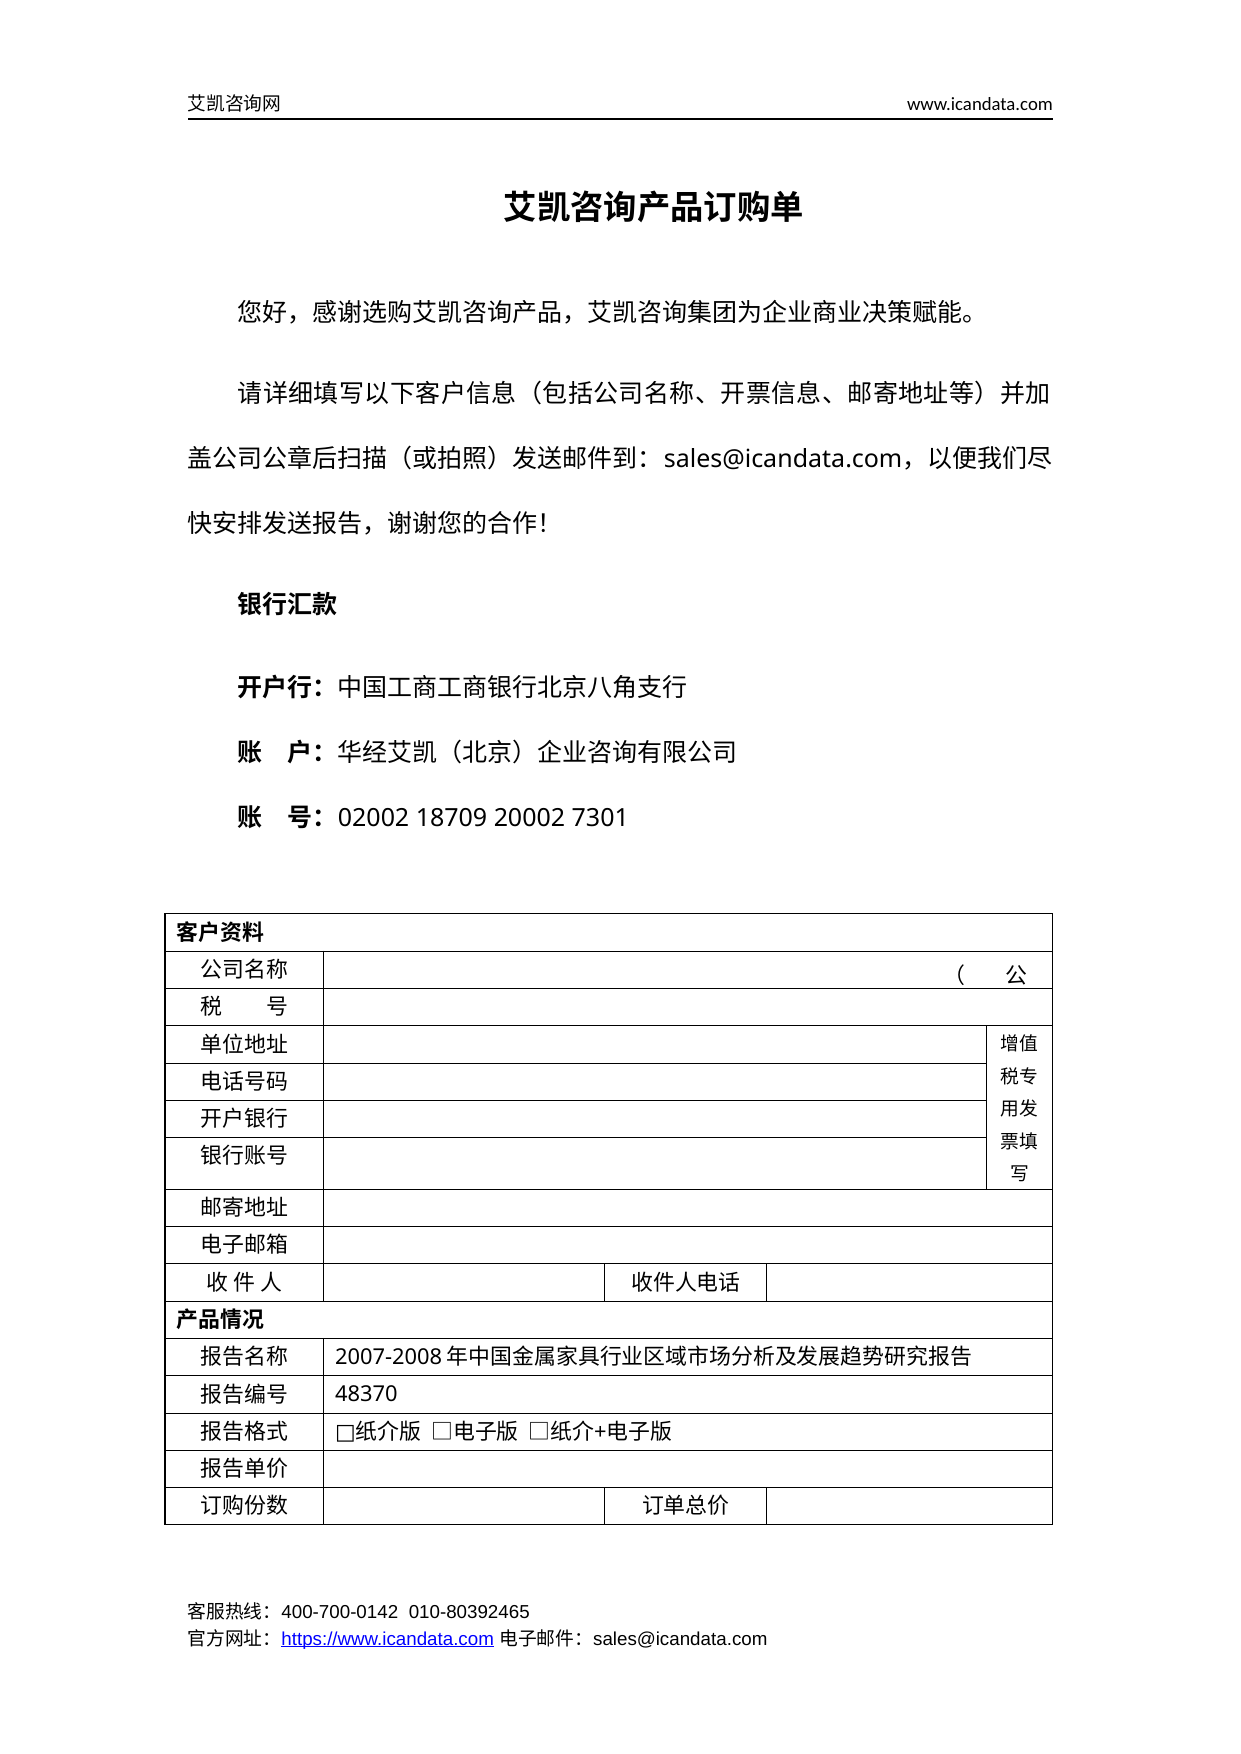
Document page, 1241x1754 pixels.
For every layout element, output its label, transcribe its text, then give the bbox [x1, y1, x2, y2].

table_cell □纸介版 □电子版 □纸介+电子版 [324, 1414, 1052, 1450]
table_cell 订购份数 [166, 1488, 323, 1524]
table_cell 2007-2008年中国金属家具行业区域市场分析及发展趋势研究报告 [324, 1339, 1052, 1375]
table_cell 公司名称 [166, 952, 323, 988]
table_cell [767, 1264, 1052, 1301]
table_cell 报告格式 [166, 1414, 323, 1450]
table_cell 单位地址 [166, 1026, 323, 1062]
table_cell 报告编号 [166, 1376, 323, 1412]
table_cell [324, 1488, 604, 1524]
table_cell 订单总价 [605, 1488, 766, 1524]
table_cell 报告单价 [166, 1451, 323, 1487]
text 账 户：华经艾凯（北京）企业咨询有限公司 [187, 718, 1053, 783]
table_header 客户资料 [166, 914, 1052, 951]
table_cell 税 号 [166, 989, 323, 1025]
table_cell 产品情况 [166, 1302, 1052, 1338]
text 您好，感谢选购艾凯咨询产品，艾凯咨询集团为企业商业决策赋能。 [187, 278, 1053, 343]
table_cell [324, 1264, 604, 1301]
text 银行汇款 [187, 570, 1053, 635]
text 开户行：中国工商工商银行北京八角支行 [187, 653, 1053, 718]
table_cell [324, 1451, 1052, 1487]
table_cell [324, 1064, 986, 1100]
table_cell 收 件 人 [166, 1264, 323, 1301]
text 请详细填写以下客户信息（包括公司名称、开票信息、邮寄地址等）并加盖公司公章后扫描（或拍照）发送邮件到：sales@icandata.com，以便我们尽快安排发送报告，谢谢您的合作！ [187, 359, 1053, 554]
table_cell 开户银行 [166, 1101, 323, 1137]
table_cell [324, 989, 1052, 1025]
table_cell [767, 1488, 1052, 1524]
text 艾凯咨询产品订购单 [187, 172, 1053, 237]
table_cell [324, 952, 1052, 988]
table_cell 报告名称 [166, 1339, 323, 1375]
table_cell [324, 1190, 1052, 1226]
table_cell 银行账号 [166, 1138, 323, 1189]
table_cell [324, 1026, 986, 1062]
table_cell 电话号码 [166, 1064, 323, 1100]
table_cell [324, 1138, 986, 1189]
table_cell [324, 1101, 986, 1137]
table_cell 邮寄地址 [166, 1190, 323, 1226]
table_cell 48370 [324, 1376, 1052, 1412]
table_cell 收件人电话 [605, 1264, 766, 1301]
text 账 号：02002 18709 20002 7301 [187, 783, 1053, 848]
table_cell 增值税专用发票填写 [987, 1026, 1052, 1189]
table_cell [324, 1227, 1052, 1263]
table_cell 电子邮箱 [166, 1227, 323, 1263]
